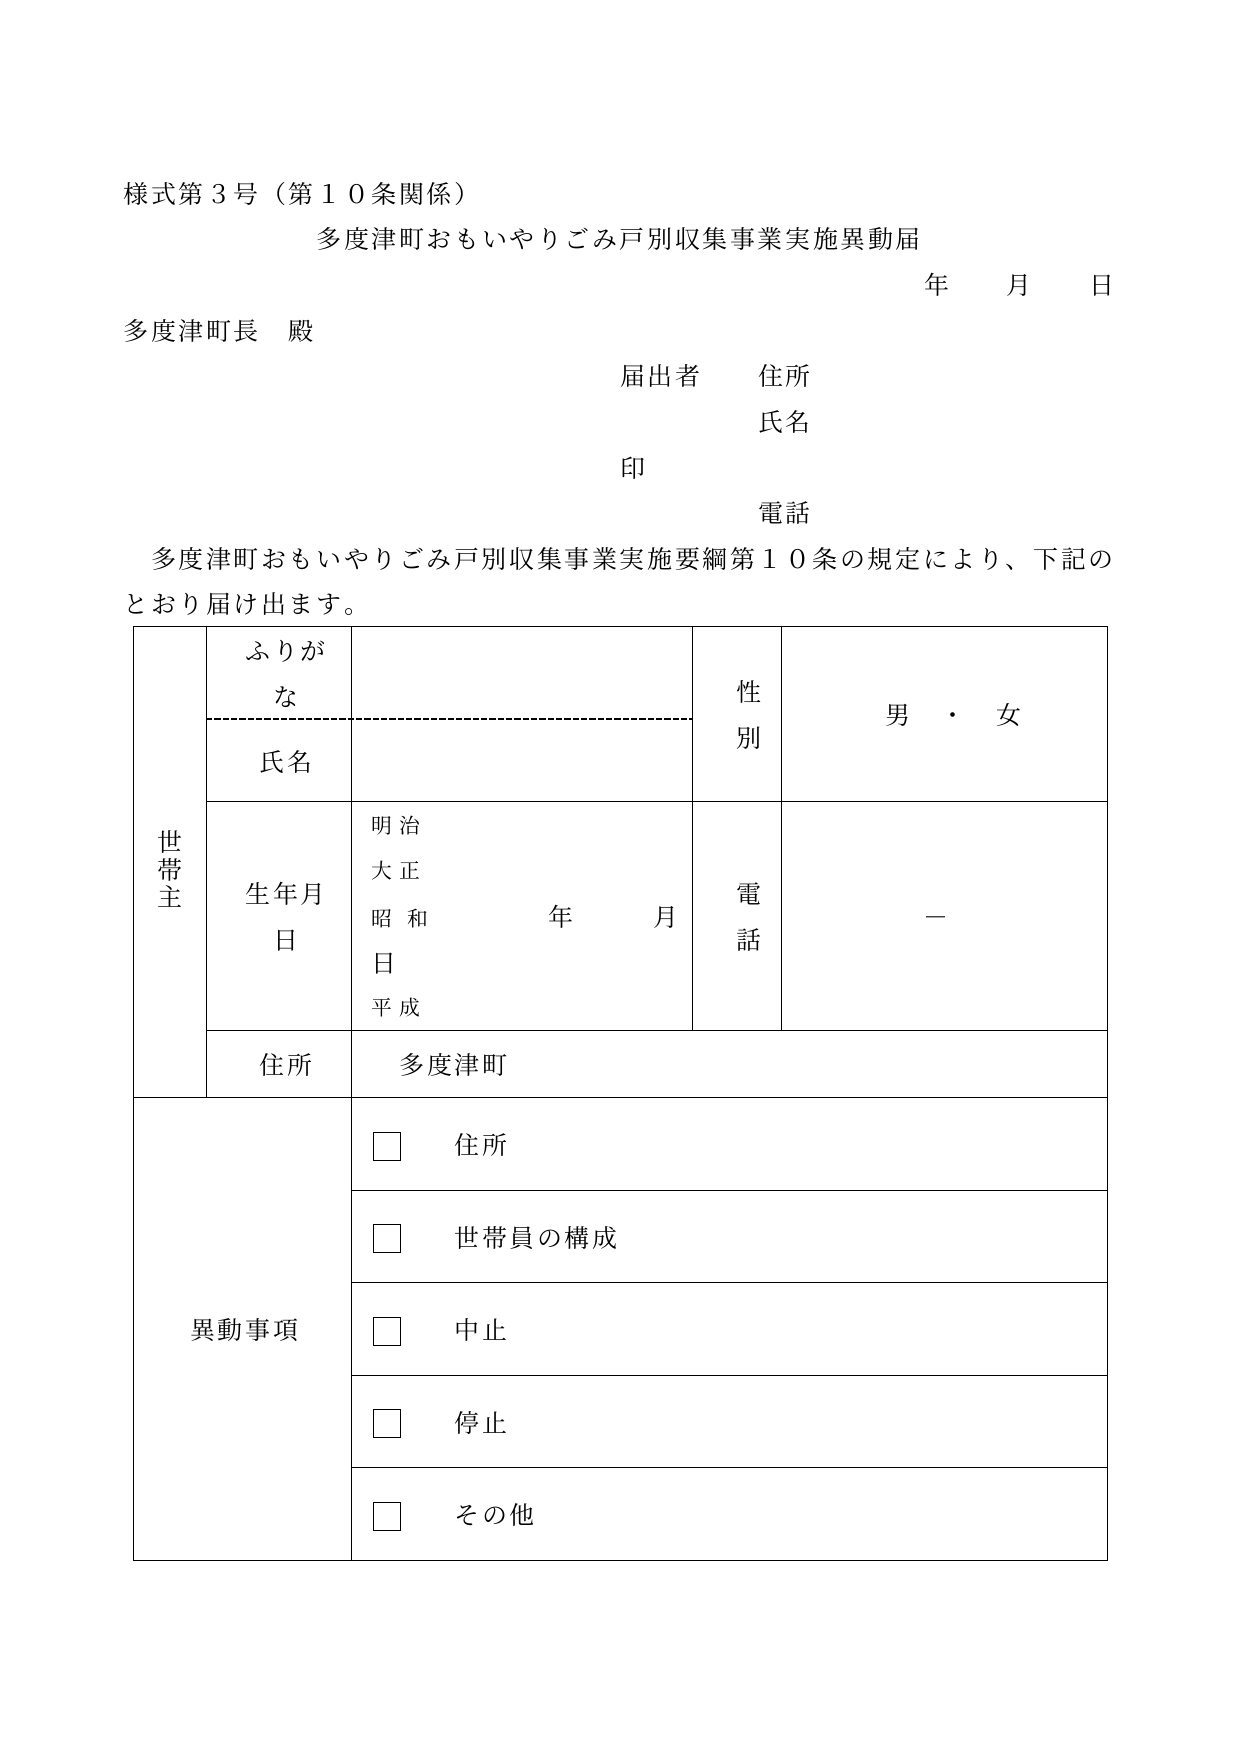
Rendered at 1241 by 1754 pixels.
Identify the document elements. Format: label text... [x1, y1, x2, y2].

table_cell 異動事項 [134, 1098, 351, 1559]
table_header 世帯主 [134, 627, 206, 1097]
table_cell その他 [352, 1468, 1107, 1559]
table_cell 住所 [207, 1031, 351, 1097]
table_cell － [782, 802, 1107, 1030]
table_header 男 ・ 女 [782, 627, 1107, 801]
table_cell [352, 718, 692, 801]
text 多度津町おもいやりごみ戸別収集事業実施要綱第１０条の規定により、下記のとおり届け出ます。 [123, 535, 1117, 626]
table_cell 氏名 [207, 718, 351, 801]
table_cell 明治 大正 昭和 年 月 日 平成 [352, 802, 692, 1030]
table_cell 住所 [352, 1098, 1107, 1189]
table_cell 電話 [693, 802, 781, 1030]
table_cell 多度津町 [352, 1031, 1107, 1097]
table_cell 生年月日 [207, 802, 351, 1030]
table_header ふりがな [207, 627, 351, 718]
text 年 月 日 [123, 261, 1117, 307]
table_cell 世帯員の構成 [352, 1191, 1107, 1282]
table_cell 停止 [352, 1376, 1107, 1467]
table_cell 中止 [352, 1283, 1107, 1374]
text 多度津町長 殿 [123, 307, 1117, 352]
text 様式第３号（第１０条関係） [123, 170, 1117, 215]
text 氏名 印 [610, 398, 1117, 489]
table_header [352, 627, 692, 718]
text 電話 [610, 489, 1117, 535]
text 届出者 住所 [610, 352, 1117, 398]
table_header 性別 [693, 627, 781, 801]
text 多度津町おもいやりごみ戸別収集事業実施異動届 [123, 215, 1117, 261]
